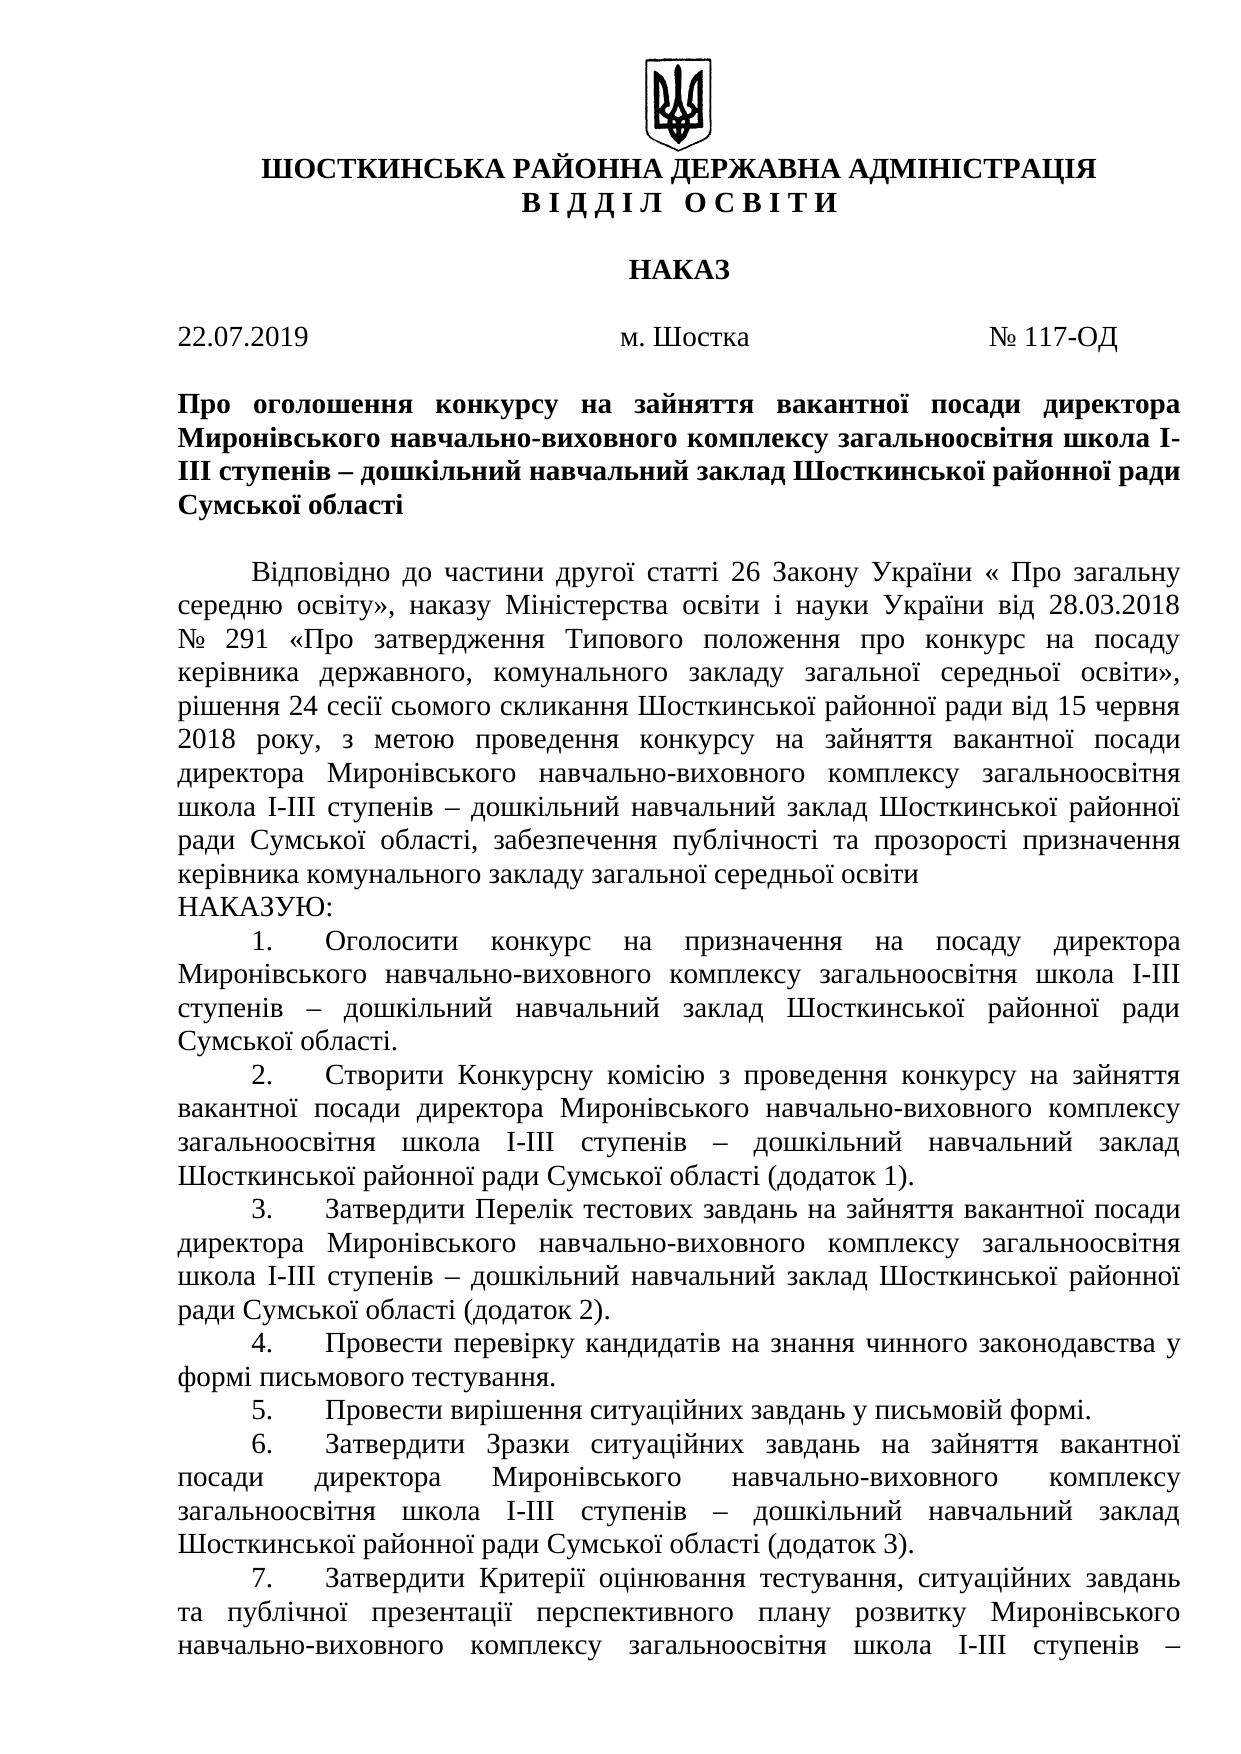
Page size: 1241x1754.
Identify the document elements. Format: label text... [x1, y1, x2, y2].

list Оголосити конкурс на призначення на посаду директора Миронівського навчально-виховного комплексу загальноосвітня школа I-III ступенів – дошкільний навчальний заклад Шосткинської районної ради Сумської області. [177, 923, 1181, 1057]
text 22.07.2019 м. Шостка № 117-ОД [177, 319, 1181, 353]
list Затвердити Зразки ситуаційних завдань на зайняття вакантної посади директора Миронівського навчально-виховного комплексу загальноосвітня школа I-III ступенів – дошкільний навчальний заклад Шосткинської районної ради Сумської області (додаток 3). [177, 1426, 1181, 1560]
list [177, 1560, 1181, 1661]
text ШОСТКИНСЬКА РАЙОННА ДЕРЖАВНА АДМІНІСТРАЦІЯ [177, 151, 1181, 185]
picture [645, 58, 713, 152]
list Затвердити Перелік тестових завдань на зайняття вакантної посади директора Миронівського навчально-виховного комплексу загальноосвітня школа I-III ступенів – дошкільний навчальний заклад Шосткинської районної ради Сумської області (додаток 2). [177, 1191, 1181, 1325]
text НАКАЗ [177, 252, 1181, 286]
list Провести перевірку кандидатів на знання чинного законодавства у формі письмового тестування. [177, 1325, 1181, 1392]
text Відповідно до частини другої статті 26 Закону України « Про загальну середню освіту», наказу Міністерства освіти і науки України від 28.03.2018 № 291 «Про затвердження Типового положення про конкурс на посаду керівника державного, комунального закладу загальної середньої освіти», рішення 24 сесії сьомого скликання Шосткинської районної ради від 15 червня 2018 року, з метою проведення конкурсу на зайняття вакантної посади директора Миронівського навчально-виховного комплексу загальноосвітня школа I-III ступенів – дошкільний навчальний заклад Шосткинської районної ради Сумської області, забезпечення публічності та прозорості призначення керівника комунального закладу загальної середньої освіти [177, 554, 1181, 889]
text Про оголошення конкурсу на зайняття вакантної посади директора Миронівського навчально-виховного комплексу загальноосвітня школа І-ІІІ ступенів – дошкільний навчальний заклад Шосткинської районної ради Сумської області [177, 386, 1181, 520]
text НАКАЗУЮ: [177, 889, 1181, 923]
list Створити Конкурсну комісію з проведення конкурсу на зайняття вакантної посади директора Миронівського навчально-виховного комплексу загальноосвітня школа I-III ступенів – дошкільний навчальний заклад Шосткинської районної ради Сумської області (додаток 1). [177, 1057, 1181, 1191]
list Провести вирішення ситуаційних завдань у письмовій формі. [177, 1392, 1181, 1426]
text В І Д Д І Л О С В І Т И [177, 185, 1181, 218]
